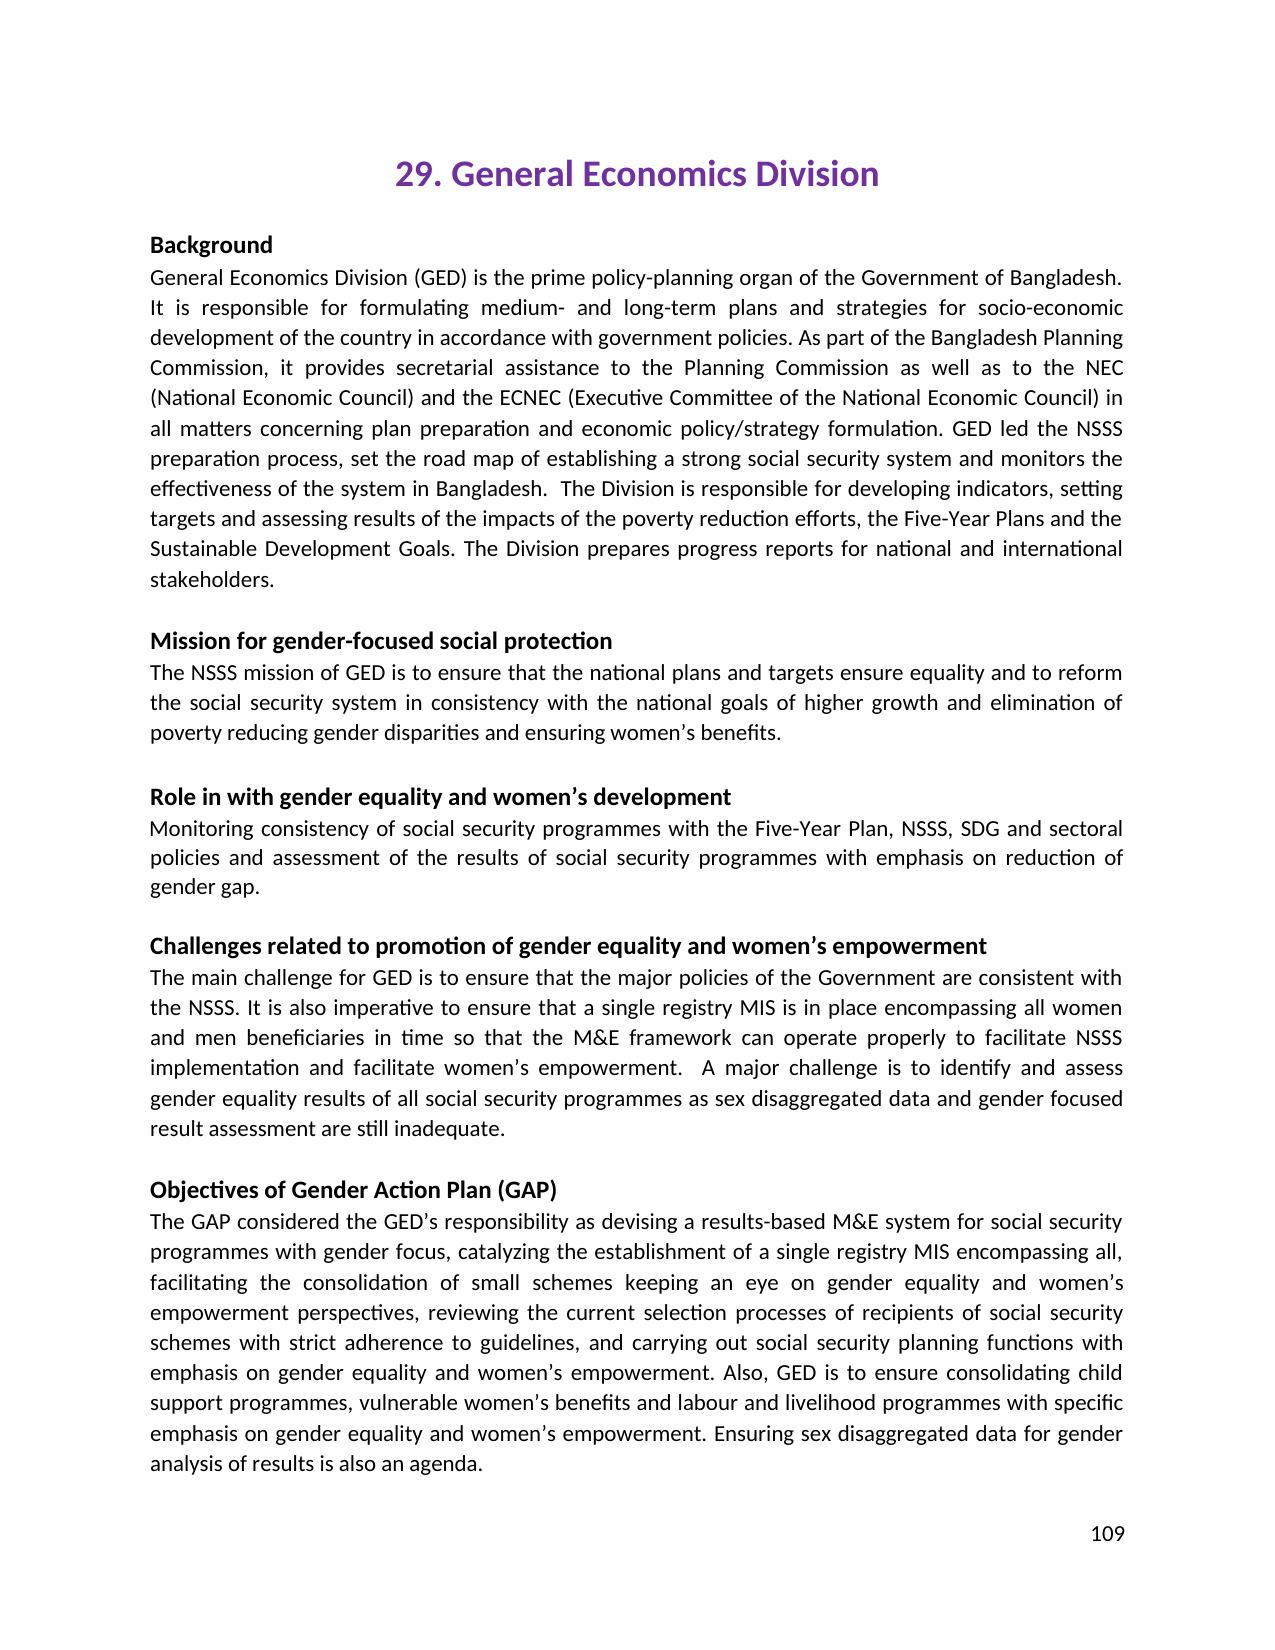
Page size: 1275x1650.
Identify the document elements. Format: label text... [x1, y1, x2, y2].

text Background [150, 230, 1125, 260]
text The NSSS mission of GED is to ensure that the national plans and targets ensure equality and to reform the social security system in consistency with the national goals of higher growth and elimination of poverty reducing gender disparities and ensuring women’s benefits. [150, 658, 1125, 746]
list Monitoring consistency of social security programmes with the Five-Year Plan, NSSS, SDG and sectoral policies and assessment of the results of social security programmes with emphasis on reduction of gender gap. [149, 814, 1125, 900]
text Mission for gender-focused social protection [150, 625, 1125, 656]
text The GAP considered the GED’s responsibility as devising a results-based M&E system for social security programmes with gender focus, catalyzing the establishment of a single registry MIS encompassing all, facilitating the consolidation of small schemes keeping an eye on gender equality and women’s empowerment perspectives, reviewing the current selection processes of recipients of social security schemes with strict adherence to guidelines, and carrying out social security planning functions with emphasis on gender equality and women’s empowerment. Also, GED is to ensure consolidating child support programmes, vulnerable women’s benefits and labour and livelihood programmes with specific emphasis on gender equality and women’s empowerment. Ensuring sex disaggregated data for gender analysis of results is also an agenda. [150, 1207, 1125, 1477]
text Role in with gender equality and women’s development [150, 782, 1125, 812]
text The main challenge for GED is to ensure that the major policies of the Government are consistent with the NSSS. It is also imperative to ensure that a single registry MIS is in place encompassing all women and men beneficiaries in time so that the M&E framework can operate properly to facilitate NSSS implementation and facilitate women’s empowerment. A major challenge is to identify and assess gender equality results of all social security programmes as sex disaggregated data and gender focused result assessment are still inadequate. [150, 963, 1125, 1142]
text Challenges related to promotion of gender equality and women’s empowerment [150, 930, 1125, 960]
text Objectives of Gender Action Plan (GAP) [150, 1174, 1125, 1205]
subtitle 29. General Economics Division [150, 150, 1125, 196]
text General Economics Division (GED) is the prime policy-planning organ of the Government of Bangladesh. It is responsible for formulating medium- and long-term plans and strategies for socio-economic development of the country in accordance with government policies. As part of the Bangladesh Planning Commission, it provides secretarial assistance to the Planning Commission as well as to the NEC (National Economic Council) and the ECNEC (Executive Committee of the National Economic Council) in all matters concerning plan preparation and economic policy/strategy formulation. GED led the NSSS preparation process, set the road map of establishing a strong social security system and monitors the effectiveness of the system in Bangladesh. The Division is responsible for developing indicators, setting targets and assessing results of the impacts of the poverty reduction efforts, the Five-Year Plans and the Sustainable Development Goals. The Division prepares progress reports for national and international stakeholders. [150, 263, 1125, 593]
